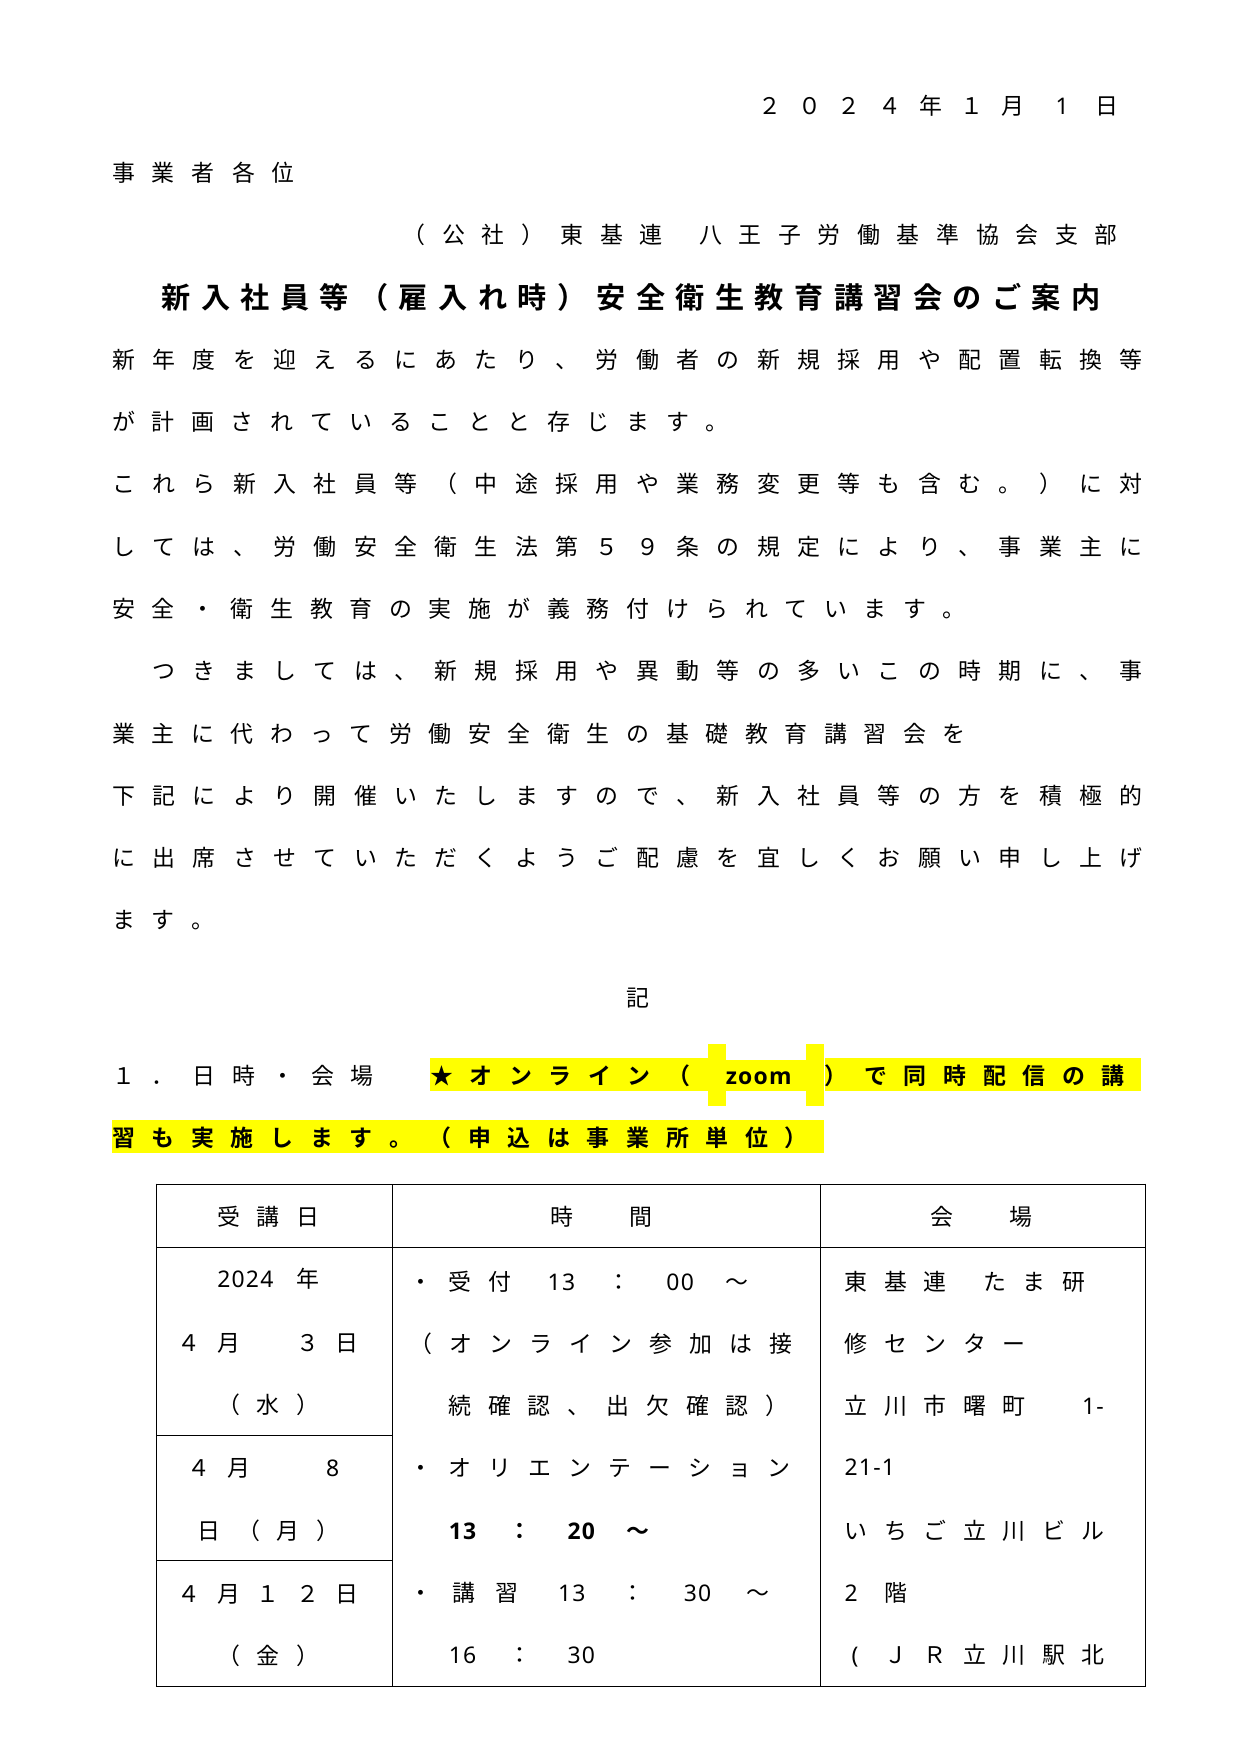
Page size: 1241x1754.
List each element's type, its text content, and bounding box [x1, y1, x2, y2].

text 新入社員等（雇入れ時）安全衛生教育講習会のご案内 [112, 265, 1161, 327]
table_cell 2024年 ４月 ３日（水） [157, 1248, 392, 1435]
text 下記により開催いたしますので、新入社員等の方を積極的に出席させていただくようご配慮を宜しくお願い申し上げます。 [112, 763, 1161, 950]
text ２０２４年１月1日 [112, 73, 1134, 135]
text （公社）東基連 八王子労働基準協会支部 [112, 203, 1134, 265]
table_cell 東基連 たま研修センター 立川市曙町 1-21-1 いちご立川ビル2階 (ＪＲ立川駅北口徒歩約８分) 駐車場なし。公共交通機関をご利用ください。 [821, 1248, 1145, 1686]
table_header 会 場 [821, 1185, 1145, 1247]
table_cell ・受付13：00～ （オンライン参加は接続確認、出欠確認） ・オリエンテーション13：20～ ・講習13：30～16：30 [393, 1248, 820, 1686]
text 新年度を迎えるにあたり、労働者の新規採用や配置転換等が計画されていることと存じます。 [112, 327, 1161, 452]
text つきましては、新規採用や異動等の多いこの時期に、事業主に代わって労働安全衛生の基礎教育講習会を [112, 639, 1161, 763]
text １．日時・会場 ★オンライン（zoom）で同時配信の講習も実施します。（申込は事業所単位） [112, 1043, 1161, 1168]
text 事業者各位 [112, 140, 1134, 203]
table_header 時 間 [393, 1185, 820, 1247]
table_cell ４月 8日（月） [157, 1436, 392, 1560]
table_cell ４月１２日（金） [157, 1561, 392, 1686]
text 記 [97, 966, 1161, 1028]
table_header 受講日 [157, 1185, 392, 1247]
text これら新入社員等（中途採用や業務変更等も含む。）に対しては、労働安全衛生法第５９条の規定により、事業主に安全・衛生教育の実施が義務付けられています。 [112, 452, 1161, 639]
